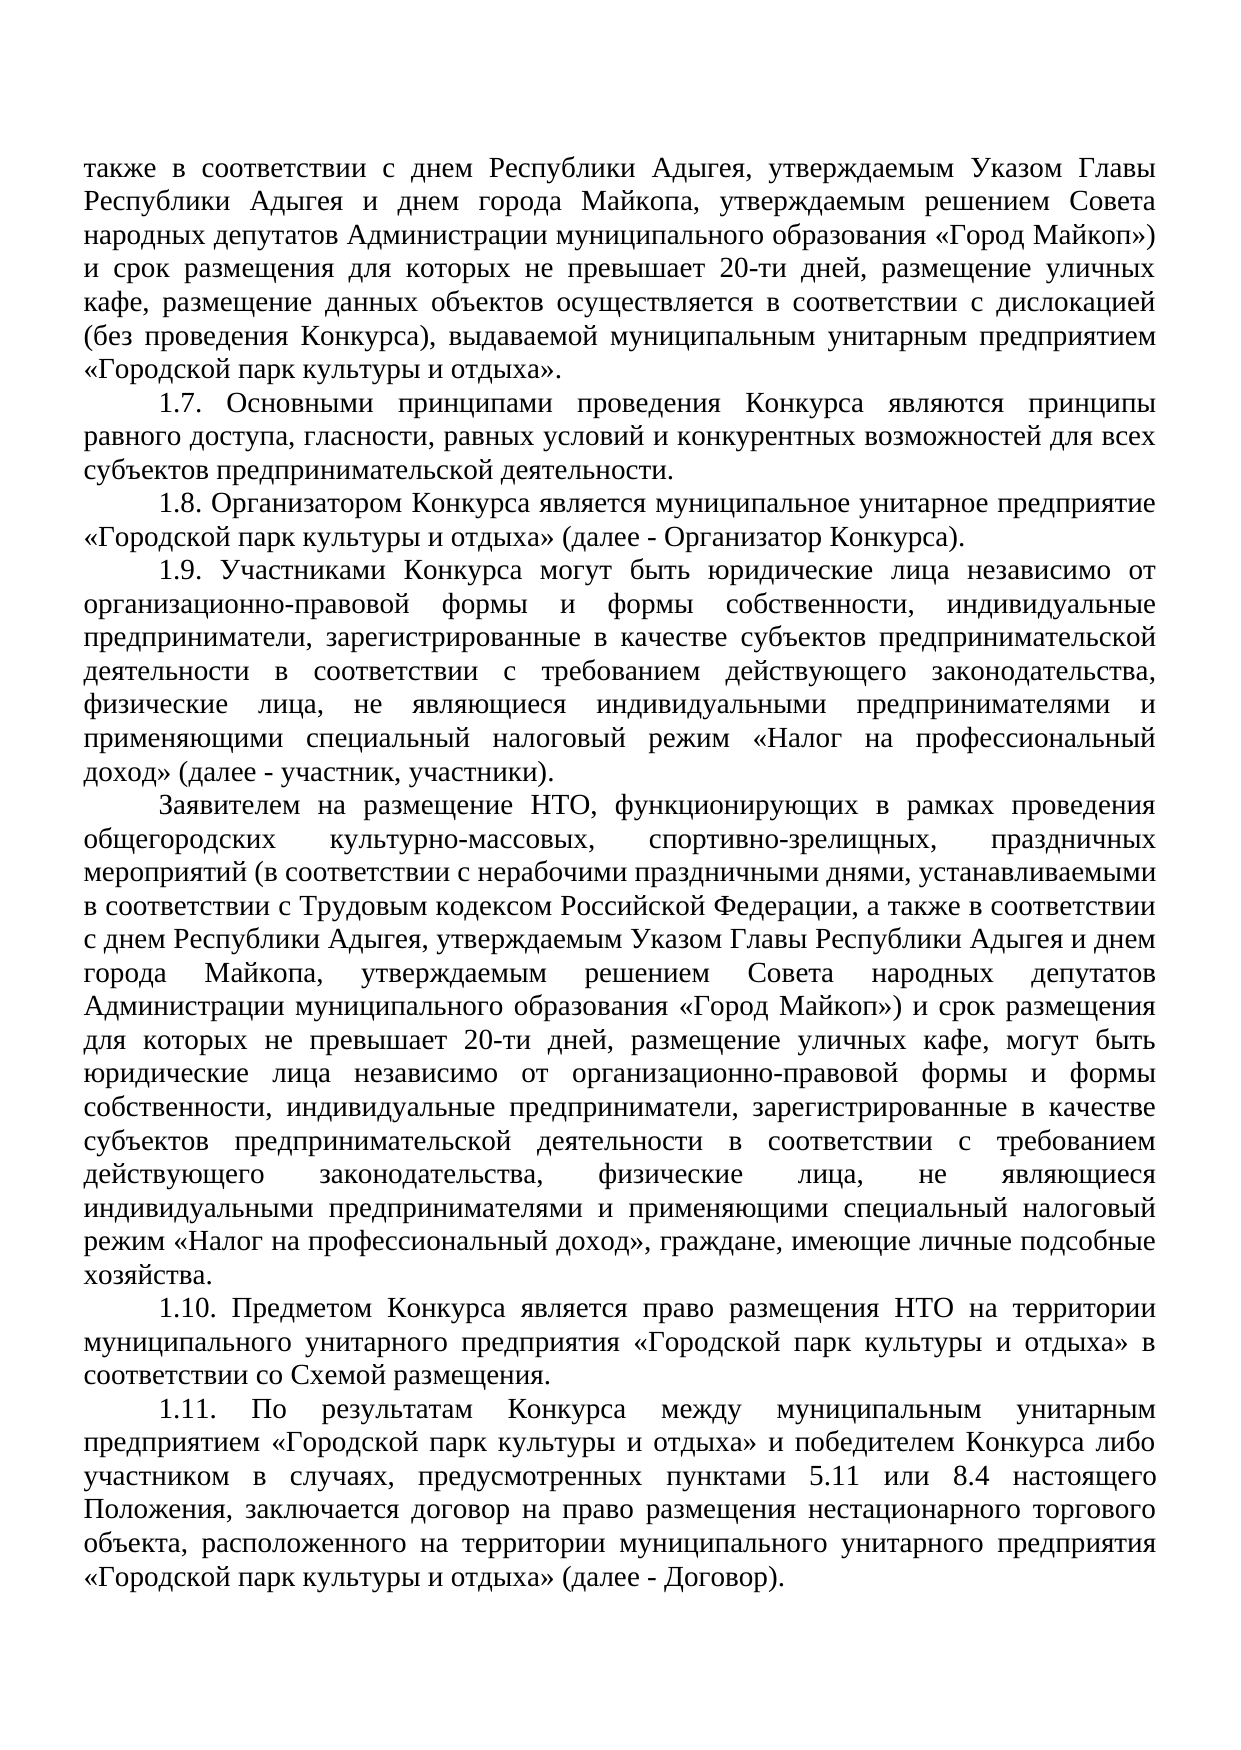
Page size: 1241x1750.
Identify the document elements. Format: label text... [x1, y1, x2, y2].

text 1.11. По результатам Конкурса между муниципальным унитарным предприятием «Городской парк культуры и отдыха» и победителем Конкурса либо участником в случаях, предусмотренных пунктами 5.11 или 8.4 настоящего Положения, заключается договор на право размещения нестационарного торгового объекта, расположенного на территории муниципального унитарного предприятия «Городской парк культуры и отдыха» (далее - Договор). [83, 1391, 1157, 1592]
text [83, 150, 1157, 385]
text Заявителем на размещение НТО, функционирующих в рамках проведения общегородских культурно-массовых, спортивно-зрелищных, праздничных мероприятий (в соответствии с нерабочими праздничными днями, устанавливаемыми в соответствии с Трудовым кодексом Российской Федерации, а также в соответствии с днем Республики Адыгея, утверждаемым Указом Главы Республики Адыгея и днем города Майкопа, утверждаемым решением Совета народных депутатов Администрации муниципального образования «Город Майкоп») и срок размещения для которых не превышает 20-ти дней, размещение уличных кафе, могут быть юридические лица независимо от организационно-правовой формы и формы собственности, индивидуальные предприниматели, зарегистрированные в качестве субъектов предпринимательской деятельности в соответствии с требованием действующего законодательства, физические лица, не являющиеся индивидуальными предпринимателями и применяющими специальный налоговый режим «Налог на профессиональный доход», граждане, имеющие личные подсобные хозяйства. [83, 787, 1157, 1290]
text 1.9. Участниками Конкурса могут быть юридические лица независимо от организационно-правовой формы и формы собственности, индивидуальные предприниматели, зарегистрированные в качестве субъектов предпринимательской деятельности в соответствии с требованием действующего законодательства, физические лица, не являющиеся индивидуальными предпринимателями и применяющими специальный налоговый режим «Налог на профессиональный доход» (далее - участник, участники). [83, 552, 1157, 787]
text 1.10. Предметом Конкурса является право размещения НТО на территории муниципального унитарного предприятия «Городской парк культуры и отдыха» в соответствии со Схемой размещения. [83, 1290, 1157, 1391]
text 1.8. Организатором Конкурса является муниципальное унитарное предприятие «Городской парк культуры и отдыха» (далее - Организатор Конкурса). [83, 485, 1157, 552]
text 1.7. Основными принципами проведения Конкурса являются принципы равного доступа, гласности, равных условий и конкурентных возможностей для всех субъектов предпринимательской деятельности. [83, 385, 1157, 485]
